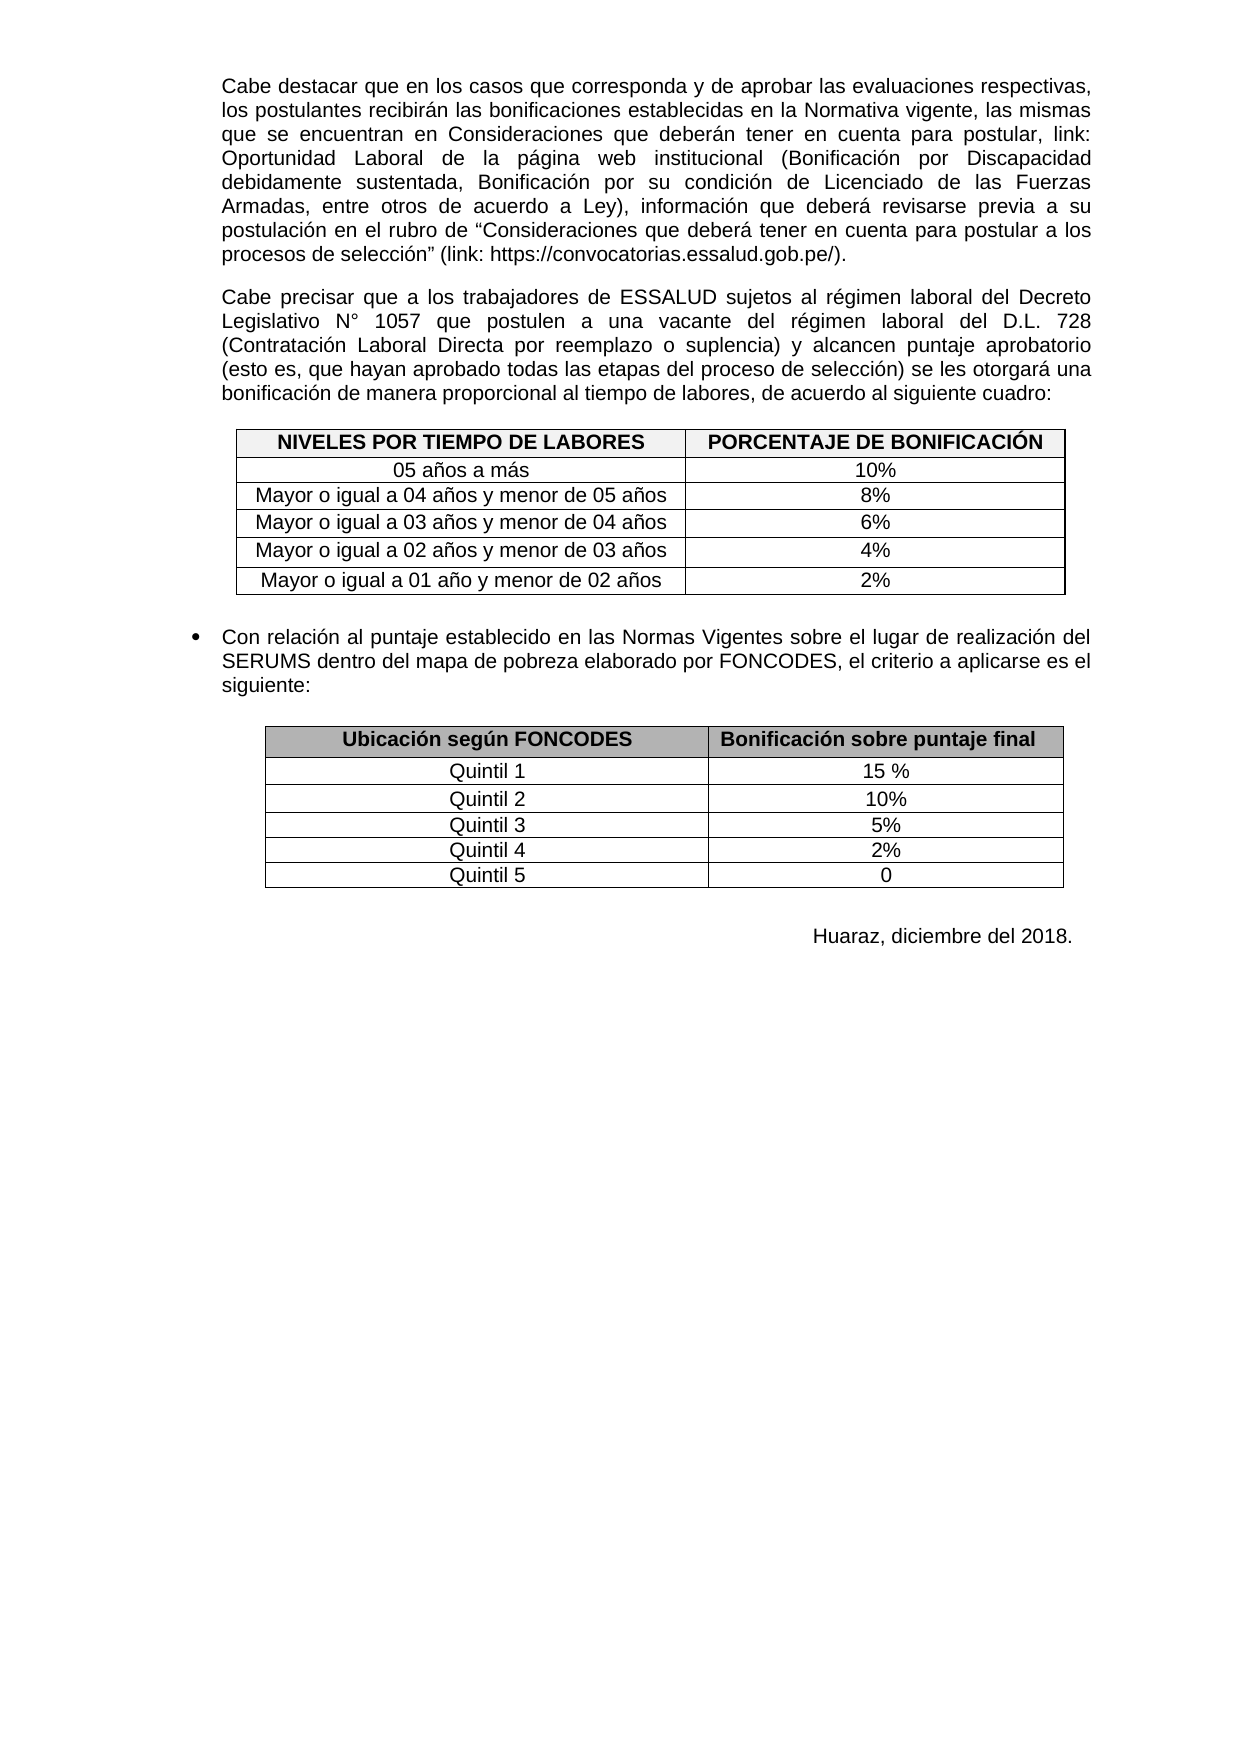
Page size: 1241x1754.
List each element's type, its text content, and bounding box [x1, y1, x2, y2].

table_cell 6% [686, 510, 1064, 537]
table_cell Mayor o igual a 01 año y menor de 02 años [237, 568, 685, 594]
table_cell 15 % [709, 758, 1063, 784]
table_cell 05 años a más [237, 458, 685, 482]
table_cell Mayor o igual a 02 años y menor de 03 años [237, 538, 685, 567]
text Cabe precisar que a los trabajadores de ESSALUD sujetos al régimen laboral del Decreto Legislativo N° 1057 que postulen a una vacante del régimen laboral del D.L. 728 (Contratación Laboral Directa por reemplazo o suplencia) y alcancen puntaje aprobatorio (esto es, que hayan aprobado todas las etapas del proceso de selección) se les otorgará una bonificación de manera proporcional al tiempo de labores, de acuerdo al siguiente cuadro: [221, 285, 1092, 404]
table_header NIVELES POR TIEMPO DE LABORES [237, 430, 685, 457]
table_cell Quintil 1 [266, 758, 708, 784]
table_cell Mayor o igual a 03 años y menor de 04 años [237, 510, 685, 537]
table_cell Quintil 2 [266, 785, 708, 812]
text Huaraz, diciembre del 2018. [738, 924, 1092, 948]
table_cell 5% [709, 813, 1063, 837]
list Con relación al puntaje establecido en las Normas Vigentes sobre el lugar de realización del SERUMS dentro del mapa de pobreza elaborado por FONCODES, el criterio a aplicarse es el siguiente: [192, 625, 1092, 697]
table_cell 10% [709, 785, 1063, 812]
table_cell 8% [686, 483, 1064, 509]
table_cell Quintil 5 [266, 863, 708, 887]
table_cell 0 [709, 863, 1063, 887]
table_cell 4% [686, 538, 1064, 567]
text Cabe destacar que en los casos que corresponda y de aprobar las evaluaciones respectivas, los postulantes recibirán las bonificaciones establecidas en la Normativa vigente, las mismas que se encuentran en Consideraciones que deberán tener en cuenta para postular, link: Oportunidad Laboral de la página web institucional (Bonificación por Discapacidad debidamente sustentada, Bonificación por su condición de Licenciado de las Fuerzas Armadas, entre otros de acuerdo a Ley), información que deberá revisarse previa a su postulación en el rubro de “Consideraciones que deberá tener en cuenta para postular a los procesos de selección” (link: https://convocatorias.essalud.gob.pe/). [221, 74, 1092, 266]
table_cell 10% [686, 458, 1064, 482]
table_cell 2% [686, 568, 1064, 594]
table_cell Quintil 4 [266, 838, 708, 862]
table_header PORCENTAJE DE BONIFICACIÓN [686, 430, 1064, 457]
table_header Bonificación sobre puntaje final [709, 727, 1063, 757]
table_cell 2% [709, 838, 1063, 862]
table_cell Quintil 3 [266, 813, 708, 837]
table_cell Mayor o igual a 04 años y menor de 05 años [237, 483, 685, 509]
table_header Ubicación según FONCODES [266, 727, 708, 757]
